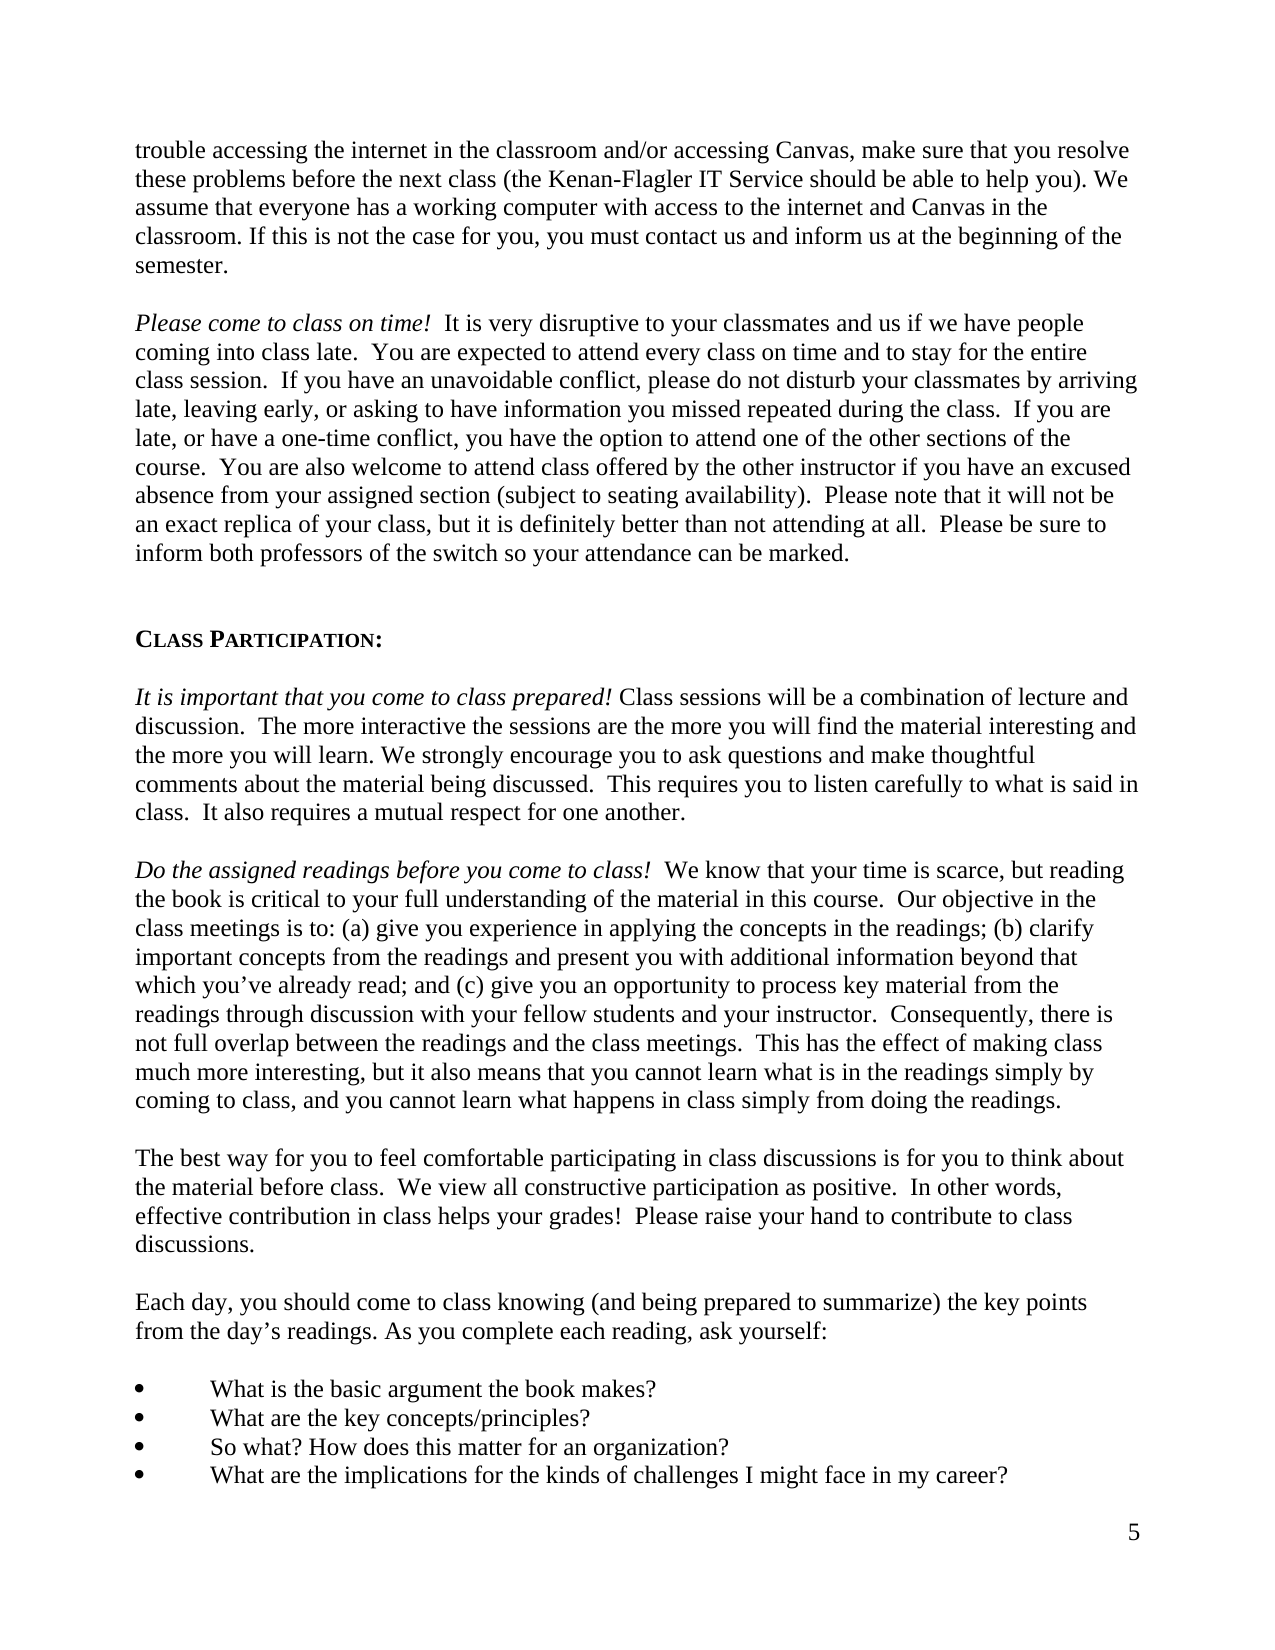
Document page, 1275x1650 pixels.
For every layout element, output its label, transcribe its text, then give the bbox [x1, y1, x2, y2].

list What are the key concepts/principles? [135, 1403, 1140, 1432]
text It is important that you come to class prepared! Class sessions will be a combination of lecture and discussion. The more interactive the sessions are the more you will find the material interesting and the more you will learn. We strongly encourage you to ask questions and make thoughtful comments about the material being discussed. This requires you to listen carefully to what is said in class. It also requires a mutual respect for one another. [135, 682, 1140, 826]
list What is the basic argument the book makes? [135, 1374, 1140, 1403]
text Do the assigned readings before you come to class! We know that your time is scarce, but reading the book is critical to your full understanding of the material in this course. Our objective in the class meetings is to: (a) give you experience in applying the concepts in the readings; (b) clarify important concepts from the readings and present you with additional information beyond that which you’ve already read; and (c) give you an opportunity to process key material from the readings through discussion with your fellow students and your instructor. Consequently, there is not full overlap between the readings and the class meetings. This has the effect of making class much more interesting, but it also means that you cannot learn what is in the readings simply by coming to class, and you cannot learn what happens in class simply from doing the readings. [135, 855, 1140, 1114]
text Please come to class on time! It is very disruptive to your classmates and us if we have people coming into class late. You are expected to attend every class on time and to stay for the entire class session. If you have an unavoidable conflict, please do not disturb your classmates by arriving late, leaving early, or asking to have information you missed repeated during the class. If you are late, or have a one-time conflict, you have the option to attend one of the other sections of the course. You are also welcome to attend class offered by the other instructor if you have an excused absence from your assigned section (subject to seating availability). Please note that it will not be an exact replica of your class, but it is definitely better than not attending at all. Please be sure to inform both professors of the switch so your attendance can be marked. [135, 308, 1140, 567]
text Class Participation: [135, 624, 1140, 653]
list What are the implications for the kinds of challenges I might face in my career? [135, 1460, 1140, 1489]
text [135, 135, 1140, 279]
list So what? How does this matter for an organization? [135, 1432, 1140, 1460]
text Each day, you should come to class knowing (and being prepared to summarize) the key points from the day’s readings. As you complete each reading, ask yourself: [135, 1287, 1140, 1345]
text The best way for you to feel comfortable participating in class discussions is for you to think about the material before class. We view all constructive participation as positive. In other words, effective contribution in class helps your grades! Please raise your hand to contribute to class discussions. [135, 1143, 1140, 1258]
